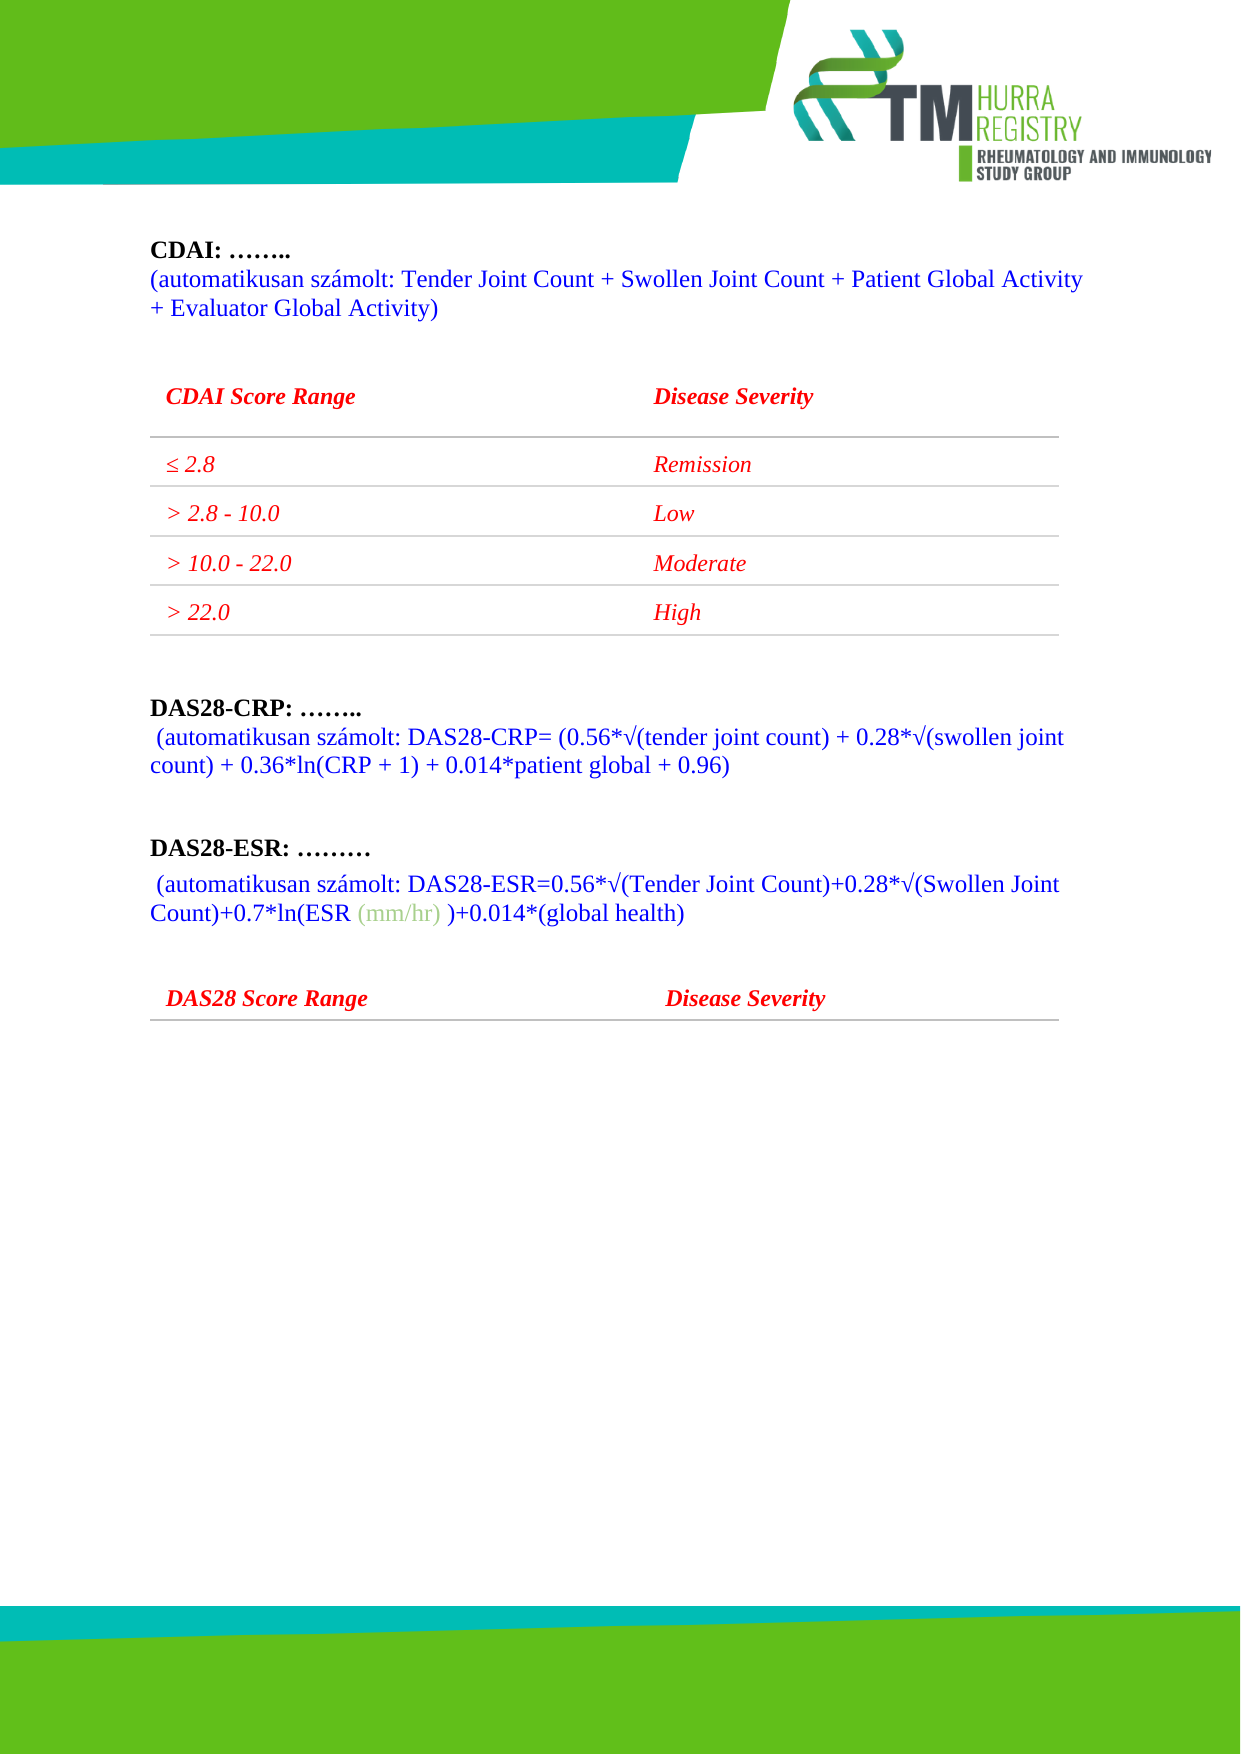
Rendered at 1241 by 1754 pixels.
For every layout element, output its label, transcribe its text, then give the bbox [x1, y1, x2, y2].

picture [0, 0, 1212, 185]
text DAS28-CRP: …….. [150, 693, 1090, 722]
table_header DAS28 Score Range [150, 971, 649, 1019]
table_cell Remission [638, 438, 1059, 485]
table_cell > 22.0 [150, 586, 638, 634]
table_cell > 2.8 - 10.0 [150, 487, 638, 535]
picture [0, 1606, 1241, 1754]
text DAS28-ESR: ……… [150, 833, 1090, 862]
text (automatikusan számolt: Tender Joint Count + Swollen Joint Count + Patient Global Activity + Evaluator Global Activity) [150, 264, 1090, 322]
table_cell High [638, 586, 1059, 634]
table_cell ≤ 2.8 [150, 438, 638, 485]
table_cell > 10.0 - 22.0 [150, 537, 638, 584]
table_header Disease Severity [638, 351, 1059, 436]
text (automatikusan számolt: DAS28-CRP= (0.56*√(tender joint count) + 0.28*√(swollen joint count) + 0.36*ln(CRP + 1) + 0.014*patient global + 0.96) [150, 722, 1090, 779]
table_header Disease Severity [650, 971, 1059, 1019]
table_cell Low [638, 487, 1059, 535]
table_header CDAI Score Range [150, 351, 638, 436]
text (automatikusan számolt: DAS28-ESR=0.56*√(Tender Joint Count)+0.28*√(Swollen Joint Count)+0.7*ln(ESR (mm/hr) )+0.014*(global health) [150, 869, 1090, 927]
text CDAI: …….. [150, 236, 1090, 264]
table_cell Moderate [638, 537, 1059, 584]
